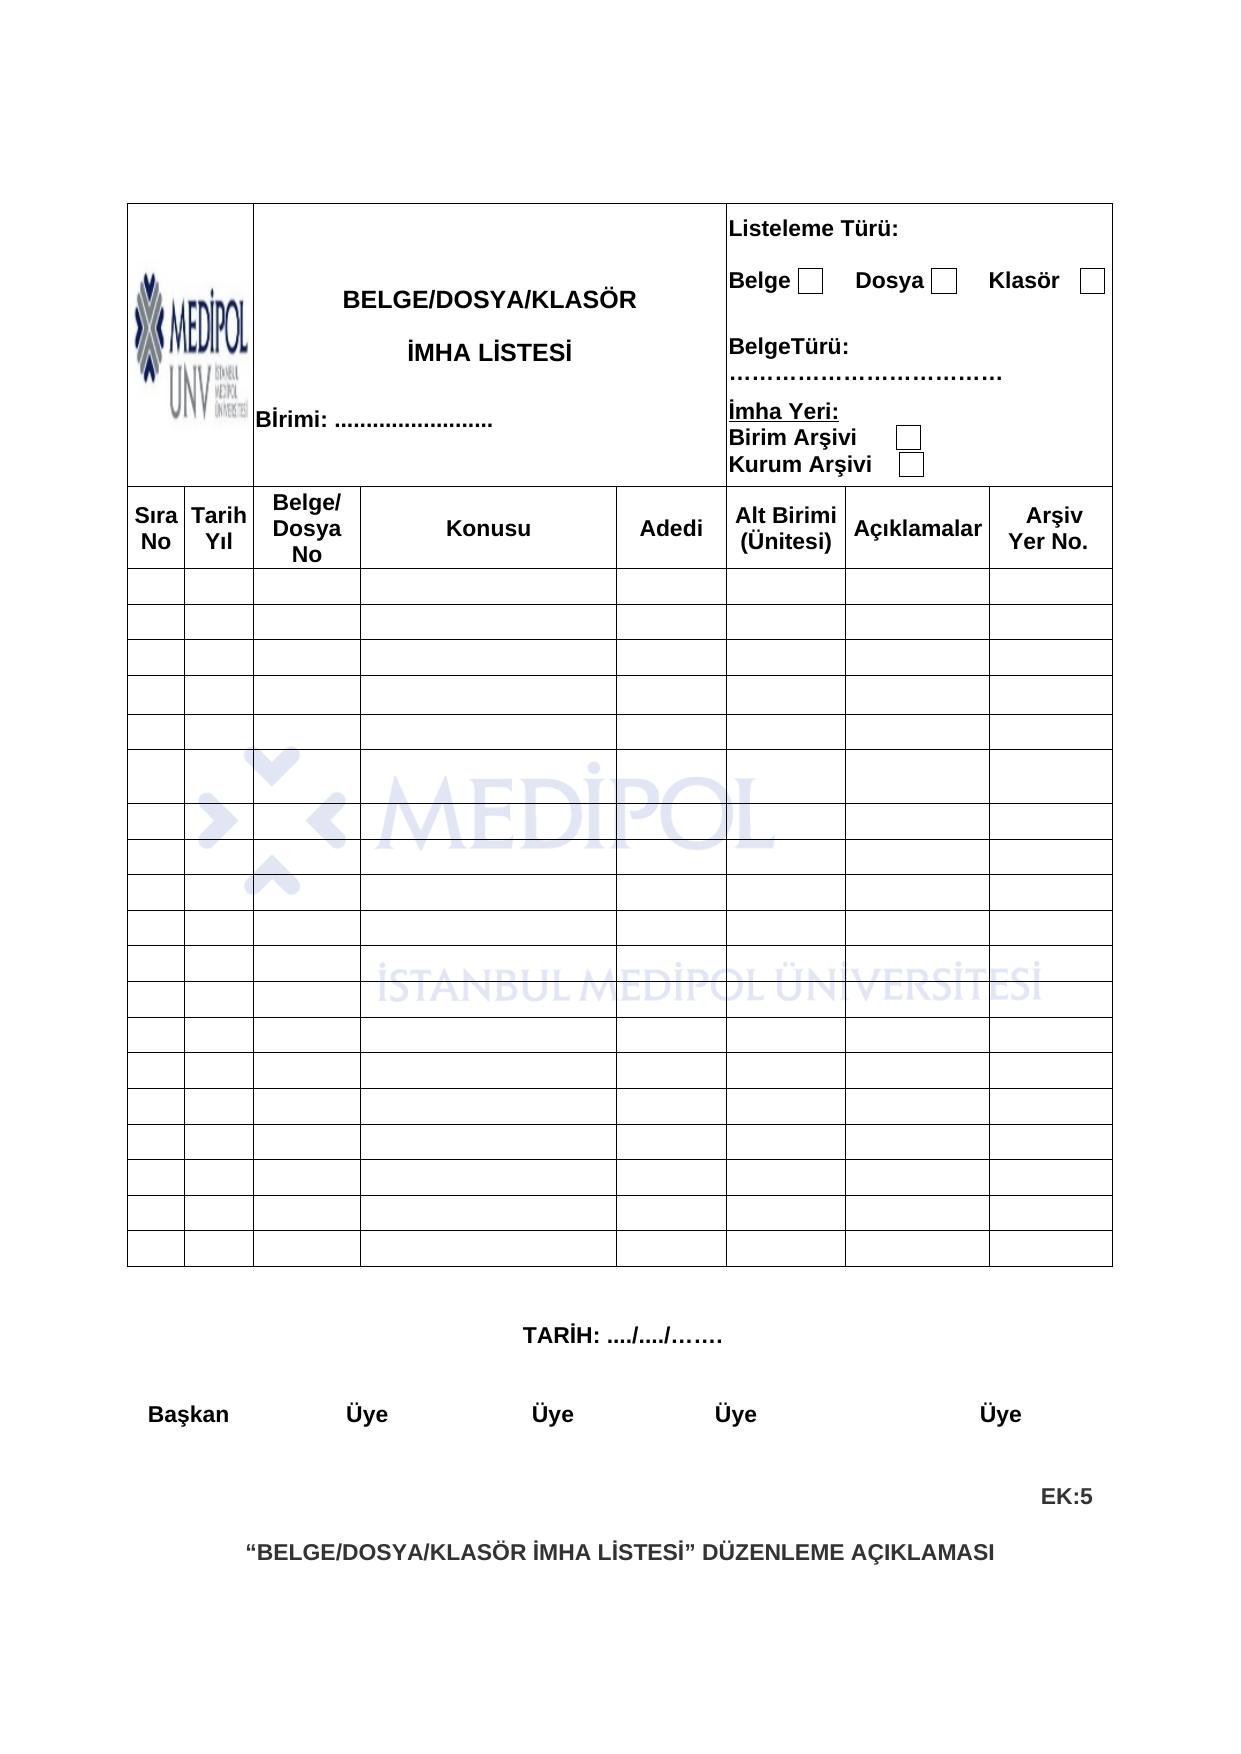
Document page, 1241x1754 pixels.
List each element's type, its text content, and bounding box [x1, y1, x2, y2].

table_cell [990, 605, 1112, 639]
table_cell [254, 1053, 360, 1088]
table_cell [727, 1125, 845, 1159]
table_cell [846, 750, 989, 803]
text Başkan Üye Üye Üye Üye [148, 1401, 1093, 1454]
table_cell [617, 1089, 726, 1123]
table_cell [128, 911, 184, 945]
table_cell [617, 1053, 726, 1088]
table_cell [254, 569, 360, 603]
table_cell [185, 1160, 253, 1195]
table_cell [727, 1231, 845, 1266]
table_cell [990, 982, 1112, 1017]
table_cell [727, 946, 845, 981]
table_cell [727, 1160, 845, 1195]
table_cell [846, 640, 989, 675]
table_cell [846, 569, 989, 603]
table_cell [727, 911, 845, 945]
table_cell [846, 840, 989, 874]
table_cell [254, 640, 360, 675]
table_header BELGE/DOSYA/KLASÖR İMHA LİSTESİ Bİrimi: ......................... [254, 204, 726, 486]
table_cell [185, 569, 253, 603]
table_cell [727, 982, 845, 1017]
table_cell [617, 840, 726, 874]
table_cell Adedi [617, 487, 726, 568]
table_cell [990, 750, 1112, 803]
table_cell [846, 1053, 989, 1088]
table_cell [617, 1231, 726, 1266]
table_cell [990, 804, 1112, 838]
table_cell [128, 946, 184, 981]
table_cell Belge/ Dosya No [254, 487, 360, 568]
table_cell [128, 982, 184, 1017]
table_cell [185, 1231, 253, 1266]
table_cell [361, 1089, 616, 1123]
table_cell [254, 1089, 360, 1123]
table_cell [727, 605, 845, 639]
table_cell [990, 1053, 1112, 1088]
table_cell [128, 840, 184, 874]
table_cell [617, 750, 726, 803]
table_cell [254, 715, 360, 749]
table_cell [846, 875, 989, 910]
table_cell Sıra No [128, 487, 184, 568]
table_cell [361, 715, 616, 749]
table_cell [990, 1160, 1112, 1195]
picture [130, 261, 250, 431]
table_cell [846, 1125, 989, 1159]
table_cell [128, 875, 184, 910]
table_cell [254, 840, 360, 874]
table_cell [727, 715, 845, 749]
table_cell [846, 1018, 989, 1052]
table_cell [361, 911, 616, 945]
table_cell [254, 804, 360, 838]
table_cell [185, 1018, 253, 1052]
table_cell [617, 875, 726, 910]
table_cell Açıklamalar [846, 487, 989, 568]
table_cell [185, 840, 253, 874]
table_cell [727, 1018, 845, 1052]
text “BELGE/DOSYA/KLASÖR İMHA LİSTESİ” DÜZENLEME AÇIKLAMASI [148, 1539, 1093, 1565]
table_cell [361, 676, 616, 714]
table_cell [617, 911, 726, 945]
table_cell [727, 640, 845, 675]
table_cell Tarih Yıl [185, 487, 253, 568]
table_cell [185, 605, 253, 639]
table_cell [361, 1196, 616, 1230]
table_cell [846, 715, 989, 749]
table_cell [361, 605, 616, 639]
table_cell [361, 804, 616, 838]
table_cell [254, 982, 360, 1017]
table_cell [617, 605, 726, 639]
table_cell [846, 911, 989, 945]
table_cell [727, 1196, 845, 1230]
table_cell [727, 1053, 845, 1088]
table_cell [185, 1053, 253, 1088]
table_cell [361, 1018, 616, 1052]
table_header [128, 204, 253, 486]
table_cell [185, 1196, 253, 1230]
table_header Listeleme Türü: Belge Dosya Klasör BelgeTürü: ……………………………… İmha Yeri: Birim Arşivi Kurum Arşivi [727, 204, 1112, 486]
table_cell [846, 1231, 989, 1266]
table_cell [617, 569, 726, 603]
table_cell [990, 1125, 1112, 1159]
table_cell [185, 982, 253, 1017]
table_cell [846, 605, 989, 639]
table_cell [990, 676, 1112, 714]
table_cell [361, 1125, 616, 1159]
table_cell [254, 750, 360, 803]
table_cell [846, 982, 989, 1017]
table_cell [727, 804, 845, 838]
table_cell [990, 1089, 1112, 1123]
table_cell [727, 676, 845, 714]
table_cell [617, 640, 726, 675]
text EK:5 [148, 1483, 1093, 1509]
table_cell [254, 1125, 360, 1159]
table_cell [254, 605, 360, 639]
table_cell [990, 1196, 1112, 1230]
table_cell [617, 804, 726, 838]
table_cell [128, 1018, 184, 1052]
table_cell [617, 1160, 726, 1195]
table_cell [990, 911, 1112, 945]
table_cell [617, 946, 726, 981]
table_cell [361, 1231, 616, 1266]
table_cell [254, 1196, 360, 1230]
table_cell [128, 1053, 184, 1088]
table_cell [185, 804, 253, 838]
table_cell [254, 1018, 360, 1052]
table_cell [617, 1125, 726, 1159]
table_cell [128, 640, 184, 675]
table_cell [361, 982, 616, 1017]
table_cell [185, 911, 253, 945]
table_cell [254, 676, 360, 714]
table_cell [361, 750, 616, 803]
table_cell [185, 875, 253, 910]
table_cell [727, 569, 845, 603]
table_cell [254, 1231, 360, 1266]
table_cell [990, 569, 1112, 603]
table_cell [185, 640, 253, 675]
table_cell [254, 1160, 360, 1195]
table_cell Arşiv Yer No. [990, 487, 1112, 568]
table_cell [990, 640, 1112, 675]
table_cell [846, 804, 989, 838]
table_cell Alt Birimi (Ünitesi) [727, 487, 845, 568]
table_cell [846, 946, 989, 981]
table_cell [128, 1196, 184, 1230]
table_cell [185, 946, 253, 981]
table_cell [617, 1196, 726, 1230]
table_cell [727, 1089, 845, 1123]
table_cell [185, 1089, 253, 1123]
table_cell [185, 750, 253, 803]
table_cell [128, 715, 184, 749]
table_cell [185, 676, 253, 714]
table_cell [361, 1160, 616, 1195]
table_cell [846, 1196, 989, 1230]
table_cell [846, 676, 989, 714]
table_cell [128, 1231, 184, 1266]
table_cell [128, 605, 184, 639]
table_cell [361, 569, 616, 603]
table_cell [185, 715, 253, 749]
table_cell [727, 840, 845, 874]
table_cell [128, 1089, 184, 1123]
table_cell [361, 840, 616, 874]
table_cell [361, 640, 616, 675]
table_cell [727, 750, 845, 803]
table_cell [254, 911, 360, 945]
table_cell [727, 875, 845, 910]
table_cell [185, 1125, 253, 1159]
table_cell [990, 840, 1112, 874]
table_cell [128, 676, 184, 714]
table_cell [617, 1018, 726, 1052]
table_cell [990, 1231, 1112, 1266]
table_cell [254, 875, 360, 910]
table_cell [990, 1018, 1112, 1052]
table_cell [128, 750, 184, 803]
table_cell [128, 804, 184, 838]
table_cell [846, 1160, 989, 1195]
table_cell [617, 676, 726, 714]
table_cell [128, 1125, 184, 1159]
table_cell [846, 1089, 989, 1123]
text TARİH: ..../..../……. [448, 1322, 1093, 1348]
table_cell [617, 715, 726, 749]
table_cell [361, 875, 616, 910]
table_cell [990, 875, 1112, 910]
table_cell [617, 982, 726, 1017]
table_cell [254, 946, 360, 981]
table_cell [128, 569, 184, 603]
table_cell [361, 946, 616, 981]
table_cell [990, 715, 1112, 749]
table_cell [361, 1053, 616, 1088]
table_cell [128, 1160, 184, 1195]
table_cell Konusu [361, 487, 616, 568]
table_cell [990, 946, 1112, 981]
